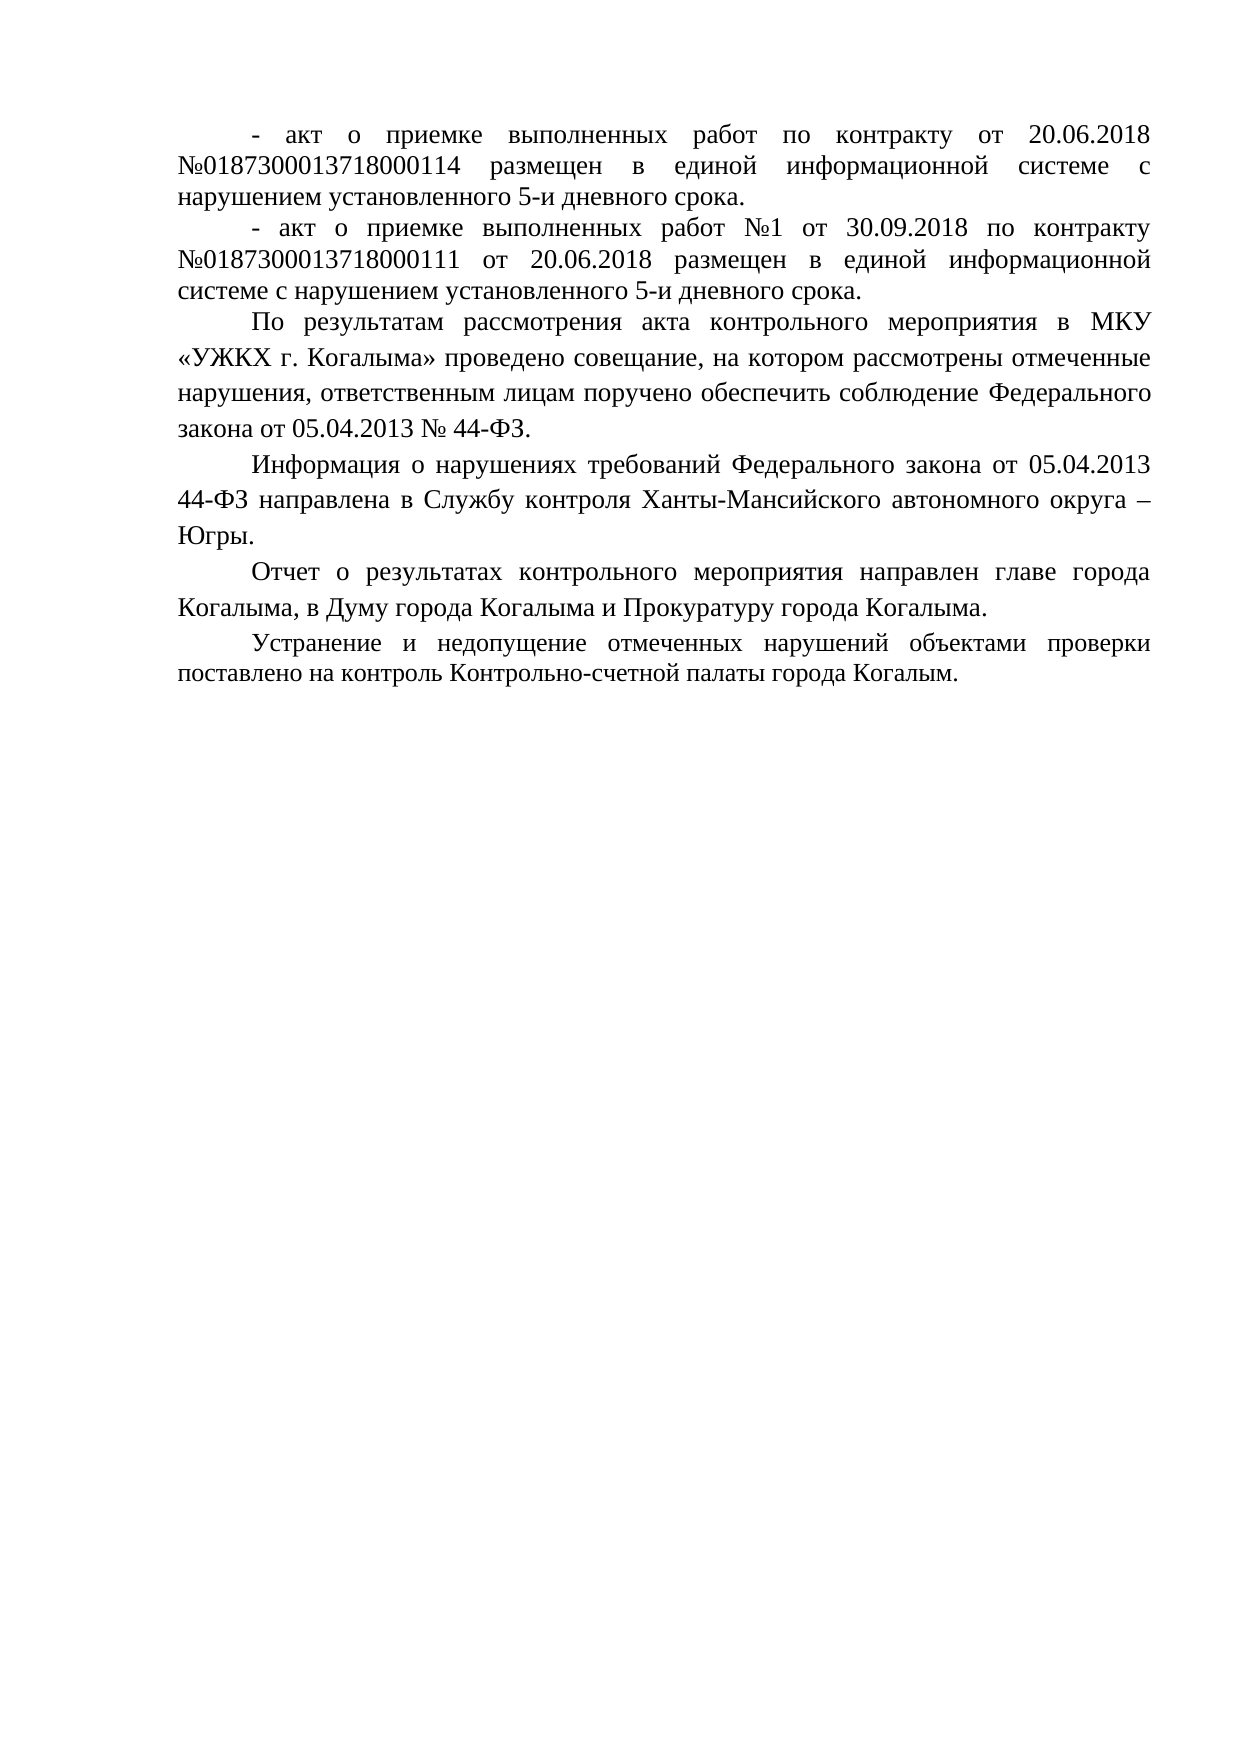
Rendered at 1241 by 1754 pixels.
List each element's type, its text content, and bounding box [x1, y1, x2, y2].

text - акт о приемке выполненных работ по контракту от 20.06.2018 №0187300013718000114 размещен в единой информационной системе с нарушением установленного 5-и дневного срока. [177, 118, 1152, 212]
text - акт о приемке выполненных работ №1 от 30.09.2018 по контракту №0187300013718000111 от 20.06.2018 размещен в единой информационной системе с нарушением установленного 5-и дневного срока. [177, 212, 1152, 305]
text Отчет о результатах контрольного мероприятия направлен главе города Когалыма, в Думу города Когалыма и Прокуратуру города Когалыма. [177, 555, 1152, 622]
list Устранение и недопущение отмеченных нарушений объектами проверки поставлено на контроль Контрольно-счетной палаты города Когалым. [177, 627, 1152, 687]
list По результатам рассмотрения акта контрольного мероприятия в МКУ «УЖКХ г. Когалыма» проведено совещание, на котором рассмотрены отмеченные нарушения, ответственным лицам поручено обеспечить соблюдение Федерального закона от 05.04.2013 № 44-ФЗ. [177, 305, 1152, 443]
text Информация о нарушениях требований Федерального закона от 05.04.2013 44-ФЗ направлена в Службу контроля Ханты-Мансийского автономного округа – Югры. [177, 448, 1152, 551]
